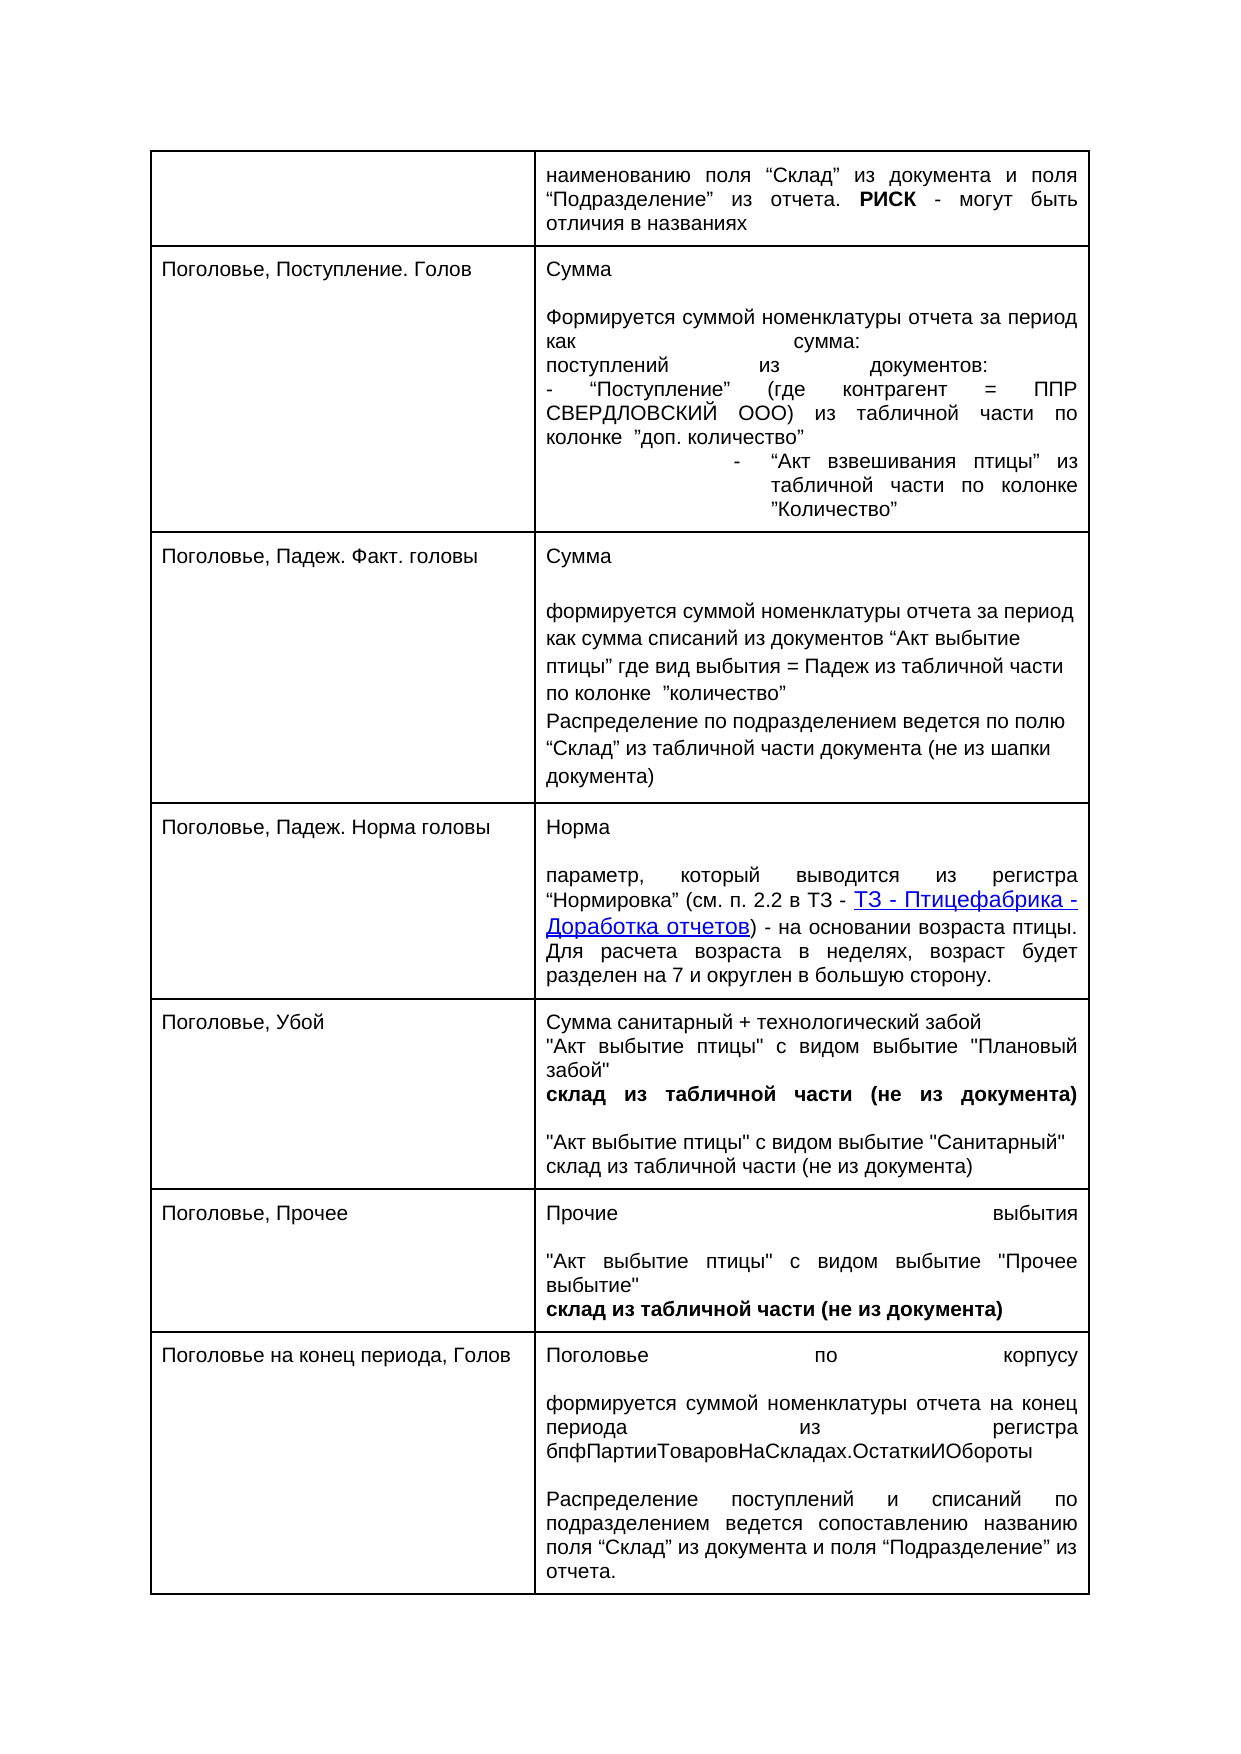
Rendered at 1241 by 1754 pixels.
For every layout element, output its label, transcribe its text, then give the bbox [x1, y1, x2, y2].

table_cell Поголовье по корпусу формируется суммой номенклатуры отчета на конец периода из регистра бпфПартииТоваровНаСкладах.ОстаткиИОбороты Распределение поступлений и списаний по подразделением ведется сопоставлению названию поля “Склад” из документа и поля “Подразделение” из отчета. [536, 1333, 1088, 1593]
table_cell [536, 152, 1088, 245]
table_cell Сумма Формируется суммой номенклатуры отчета за период как сумма: поступлений из документов: - “Поступление” (где контрагент = ППР СВЕРДЛОВСКИЙ ООО) из табличной части по колонке ”доп. количество” “Акт взвешивания птицы” из табличной части по колонке ”Количество” [536, 247, 1088, 531]
table_cell Поголовье на конец периода, Голов [152, 1333, 534, 1593]
table_cell Норма параметр, который выводится из регистра “Нормировка” (см. п. 2.2 в ТЗ - ТЗ - Птицефабрика - Доработка отчетов) - на основании возраста птицы. Для расчета возраста в неделях, возраст будет разделен на 7 и округлен в большую сторону. [536, 804, 1088, 997]
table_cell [152, 152, 534, 245]
table_cell Прочие выбытия "Акт выбытие птицы" с видом выбытие "Прочее выбытие" склад из табличной части (не из документа) [536, 1190, 1088, 1331]
table_cell Поголовье, Убой [152, 1000, 534, 1188]
table_cell Поголовье, Прочее [152, 1190, 534, 1331]
table_cell Сумма формируется суммой номенклатуры отчета за период как сумма списаний из документов “Акт выбытие птицы” где вид выбытия = Падеж из табличной части по колонке ”количество” Распределение по подразделением ведется по полю “Склад” из табличной части документа (не из шапки документа) [536, 533, 1088, 802]
table_cell Поголовье, Падеж. Норма головы [152, 804, 534, 997]
table_cell Сумма санитарный + технологический забой "Акт выбытие птицы" с видом выбытие "Плановый забой" склад из табличной части (не из документа) "Акт выбытие птицы" с видом выбытие "Санитарный" склад из табличной части (не из документа) [536, 1000, 1088, 1188]
table_cell Поголовье, Поступление. Голов [152, 247, 534, 531]
table_cell Поголовье, Падеж. Факт. головы [152, 533, 534, 802]
